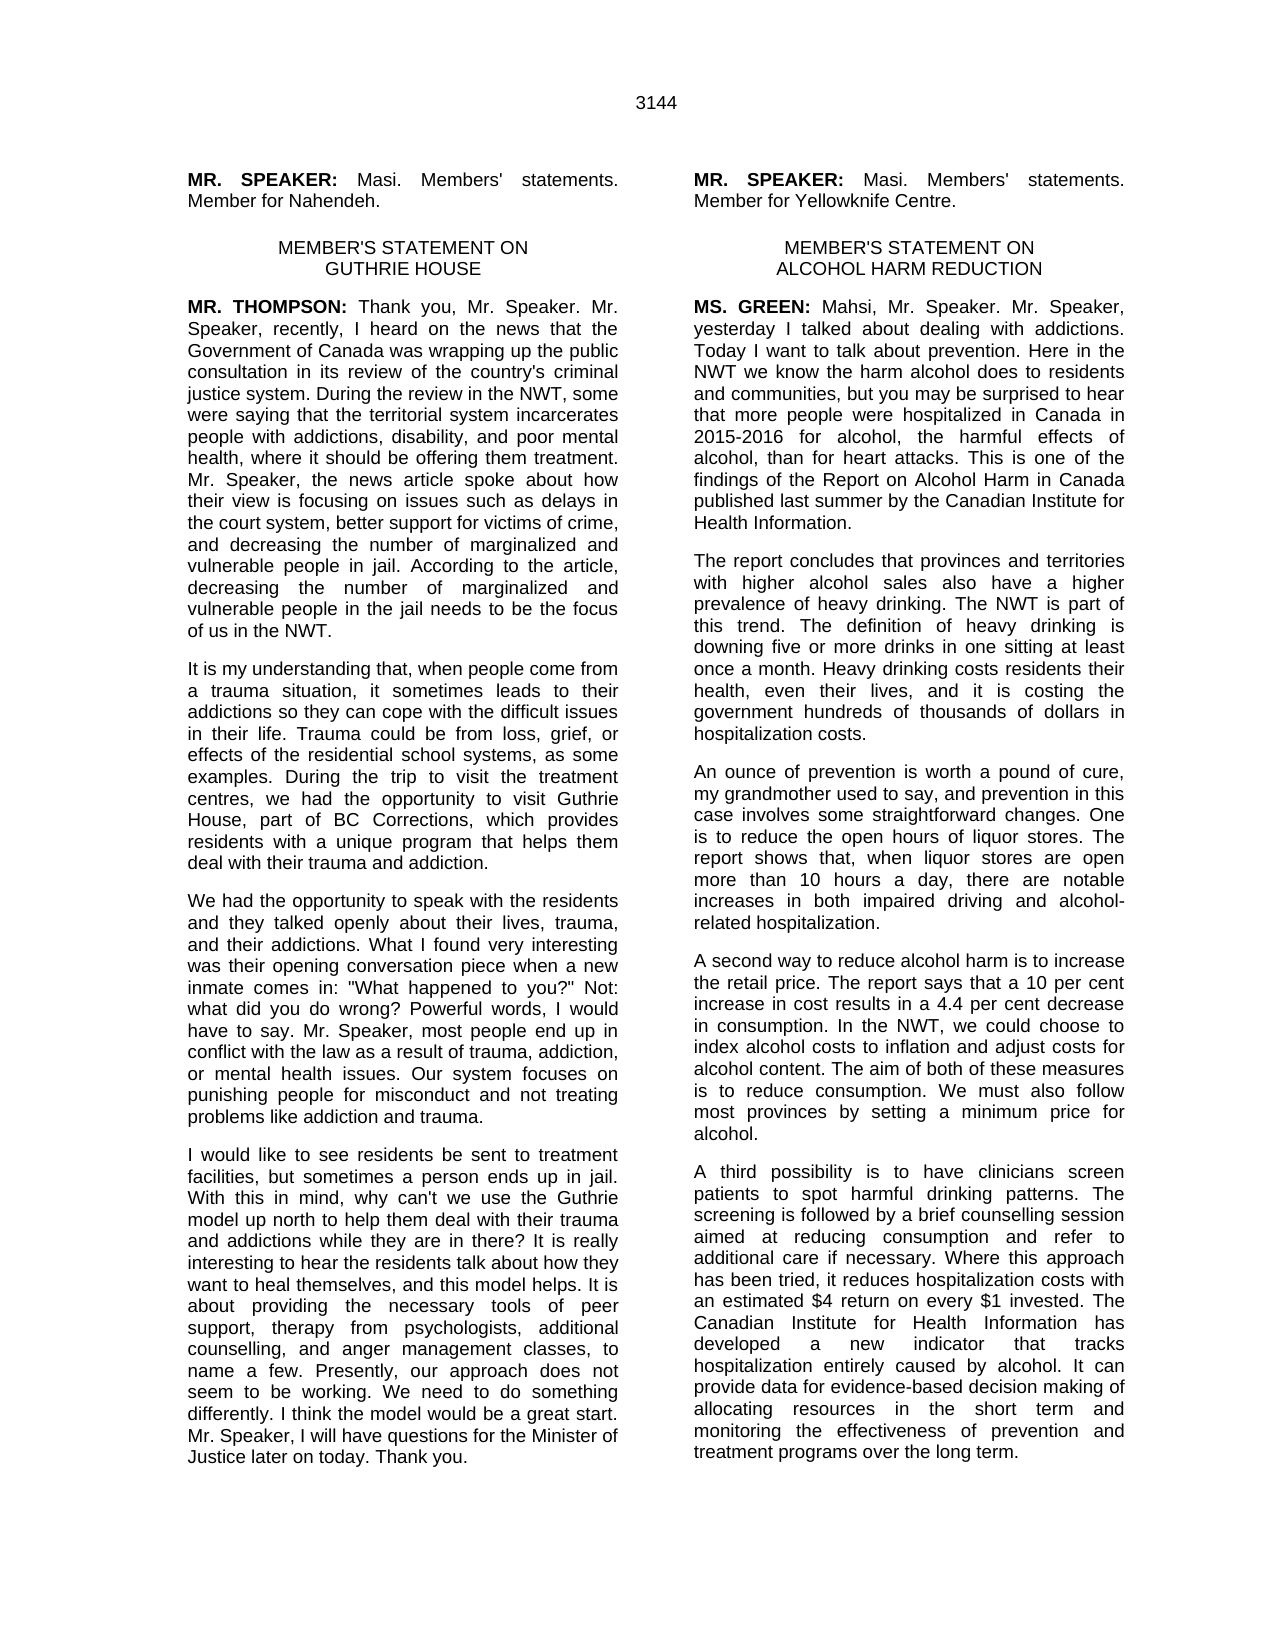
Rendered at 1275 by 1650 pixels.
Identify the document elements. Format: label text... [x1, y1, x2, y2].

text An ounce of prevention is worth a pound of cure, my grandmother used to say, and prevention in this case involves some straightforward changes. One is to reduce the open hours of liquor stores. The report shows that, when liquor stores are open more than 10 hours a day, there are notable increases in both impaired driving and alcohol-related hospitalization. [694, 761, 1125, 933]
text MR. THOMPSON: Thank you, Mr. Speaker. Mr. Speaker, recently, I heard on the news that the Government of Canada was wrapping up the public consultation in its review of the country's criminal justice system. During the review in the NWT, some were saying that the territorial system incarcerates people with addictions, disability, and poor mental health, where it should be offering them treatment. Mr. Speaker, the news article spoke about how their view is focusing on issues such as delays in the court system, better support for victims of crime, and decreasing the number of marginalized and vulnerable people in jail. According to the article, decreasing the number of marginalized and vulnerable people in the jail needs to be the focus of us in the NWT. [187, 296, 619, 641]
text A second way to reduce alcohol harm is to increase the retail price. The report says that a 10 per cent increase in cost results in a 4.4 per cent decrease in consumption. In the NWT, we could choose to index alcohol costs to inflation and adjust costs for alcohol content. The aim of both of these measures is to reduce consumption. We must also follow most provinces by setting a minimum price for alcohol. [694, 950, 1125, 1144]
text MS. GREEN: Mahsi, Mr. Speaker. Mr. Speaker, yesterday I talked about dealing with addictions. Today I want to talk about prevention. Here in the NWT we know the harm alcohol does to residents and communities, but you may be surprised to hear that more people were hospitalized in Canada in 2015-2016 for alcohol, the harmful effects of alcohol, than for heart attacks. This is one of the findings of the Report on Alcohol Harm in Canada published last summer by the Canadian Institute for Health Information. [694, 296, 1125, 533]
text We had the opportunity to speak with the residents and they talked openly about their lives, trauma, and their addictions. What I found very interesting was their opening conversation piece when a new inmate comes in: "What happened to you?" Not: what did you do wrong? Powerful words, I would have to say. Mr. Speaker, most people end up in conflict with the law as a result of trauma, addiction, or mental health issues. Our system focuses on punishing people for misconduct and not treating problems like addiction and trauma. [187, 890, 619, 1127]
text It is my understanding that, when people come from a trauma situation, it sometimes leads to their addictions so they can cope with the difficult issues in their life. Trauma could be from loss, grief, or effects of the residential school systems, as some examples. During the trip to visit the treatment centres, we had the opportunity to visit Guthrie House, part of BC Corrections, which provides residents with a unique program that helps them deal with their trauma and addiction. [187, 658, 619, 873]
text The report concludes that provinces and territories with higher alcohol sales also have a higher prevalence of heavy drinking. The NWT is part of this trend. The definition of heavy drinking is downing five or more drinks in one sitting at least once a month. Heavy drinking costs residents their health, even their lives, and it is costing the government hundreds of thousands of dollars in hospitalization costs. [694, 550, 1125, 744]
text MR. SPEAKER: Masi. Members' statements. Member for Nahendeh. [187, 168, 619, 211]
text I would like to see residents be sent to treatment facilities, but sometimes a person ends up in jail. With this in mind, why can't we use the Guthrie model up north to help them deal with their trauma and addictions while they are in there? It is really interesting to hear the residents talk about how they want to heal themselves, and this model helps. It is about providing the necessary tools of peer support, therapy from psychologists, additional counselling, and anger management classes, to name a few. Presently, our approach does not seem to be working. We need to do something differently. I think the model would be a great start. Mr. Speaker, I will have questions for the Minister of Justice later on today. Thank you. [187, 1144, 619, 1467]
subtitle Member's Statement on Alcohol Harm Reduction [694, 236, 1125, 279]
text MR. SPEAKER: Masi. Members' statements. Member for Yellowknife Centre. [694, 168, 1125, 211]
subtitle Member's Statement on Guthrie House [187, 236, 619, 279]
text A third possibility is to have clinicians screen patients to spot harmful drinking patterns. The screening is followed by a brief counselling session aimed at reducing consumption and refer to additional care if necessary. Where this approach has been tried, it reduces hospitalization costs with an estimated $4 return on every $1 invested. The Canadian Institute for Health Information has developed a new indicator that tracks hospitalization entirely caused by alcohol. It can provide data for evidence-based decision making of allocating resources in the short term and monitoring the effectiveness of prevention and treatment programs over the long term. [694, 1161, 1125, 1463]
